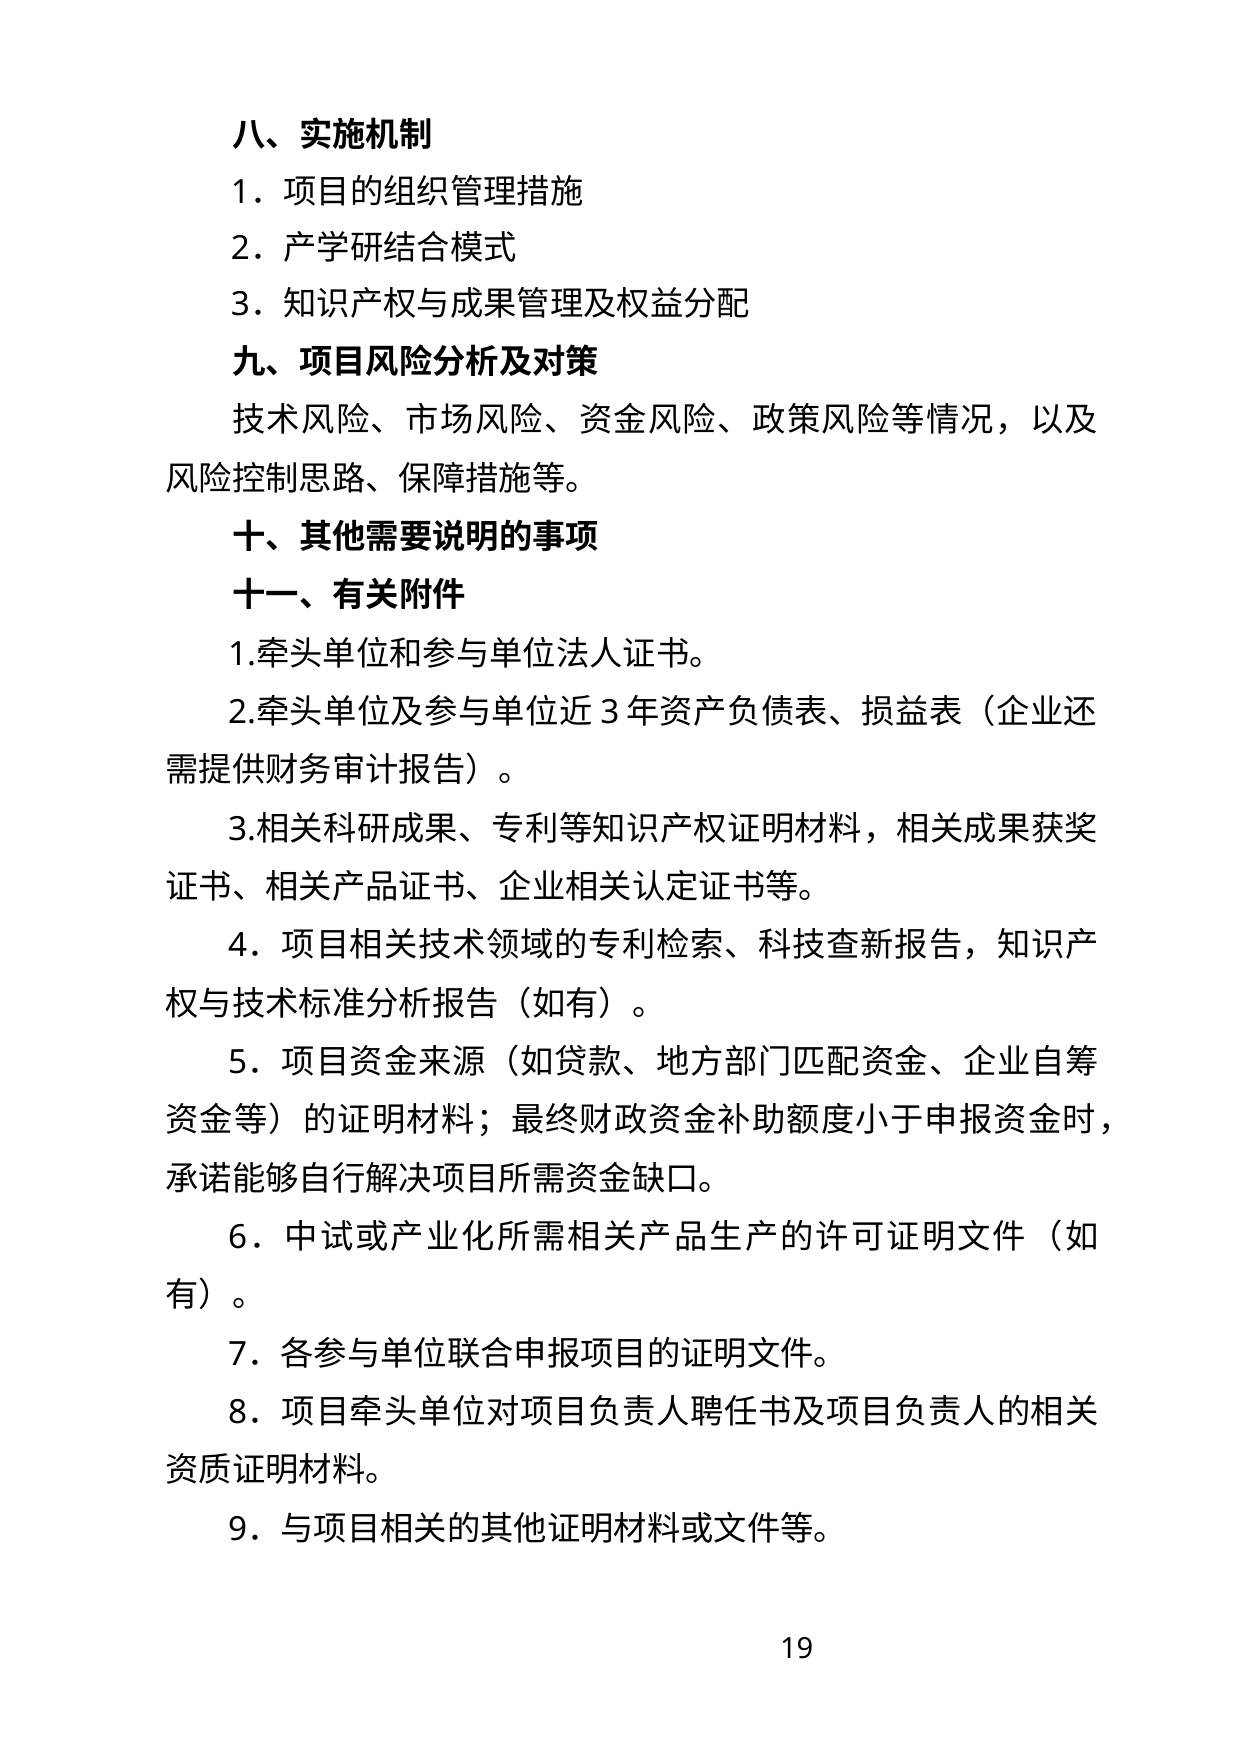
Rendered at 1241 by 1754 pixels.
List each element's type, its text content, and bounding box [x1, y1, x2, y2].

text 2.牵头单位及参与单位近3年资产负债表、损益表（企业还需提供财务审计报告）。 [165, 677, 1098, 793]
text 3．知识产权与成果管理及权益分配 [165, 271, 1098, 327]
text 八、实施机制 [165, 102, 1098, 158]
text 3.相关科研成果、专利等知识产权证明材料，相关成果获奖证书、相关产品证书、企业相关认定证书等。 [165, 793, 1098, 910]
text 技术风险、市场风险、资金风险、政策风险等情况，以及风险控制思路、保障措施等。 [165, 385, 1098, 502]
text 5．项目资金来源（如贷款、地方部门匹配资金、企业自筹资金等）的证明材料；最终财政资金补助额度小于申报资金时，承诺能够自行解决项目所需资金缺口。 [165, 1027, 1098, 1202]
text 8．项目牵头单位对项目负责人聘任书及项目负责人的相关资质证明材料。 [165, 1377, 1098, 1493]
text 十、其他需要说明的事项 [165, 502, 1098, 560]
text 2．产学研结合模式 [165, 214, 1098, 271]
text 9．与项目相关的其他证明材料或文件等。 [165, 1493, 1098, 1552]
text 4．项目相关技术领域的专利检索、科技查新报告，知识产权与技术标准分析报告（如有）。 [165, 910, 1098, 1027]
text 1.牵头单位和参与单位法人证书。 [165, 618, 1098, 677]
text 1．项目的组织管理措施 [165, 158, 1098, 214]
text 7．各参与单位联合申报项目的证明文件。 [165, 1318, 1098, 1377]
text 九、项目风险分析及对策 [165, 327, 1098, 385]
text 十一、有关附件 [165, 560, 1098, 618]
text 6．中试或产业化所需相关产品生产的许可证明文件（如有）。 [165, 1202, 1098, 1318]
